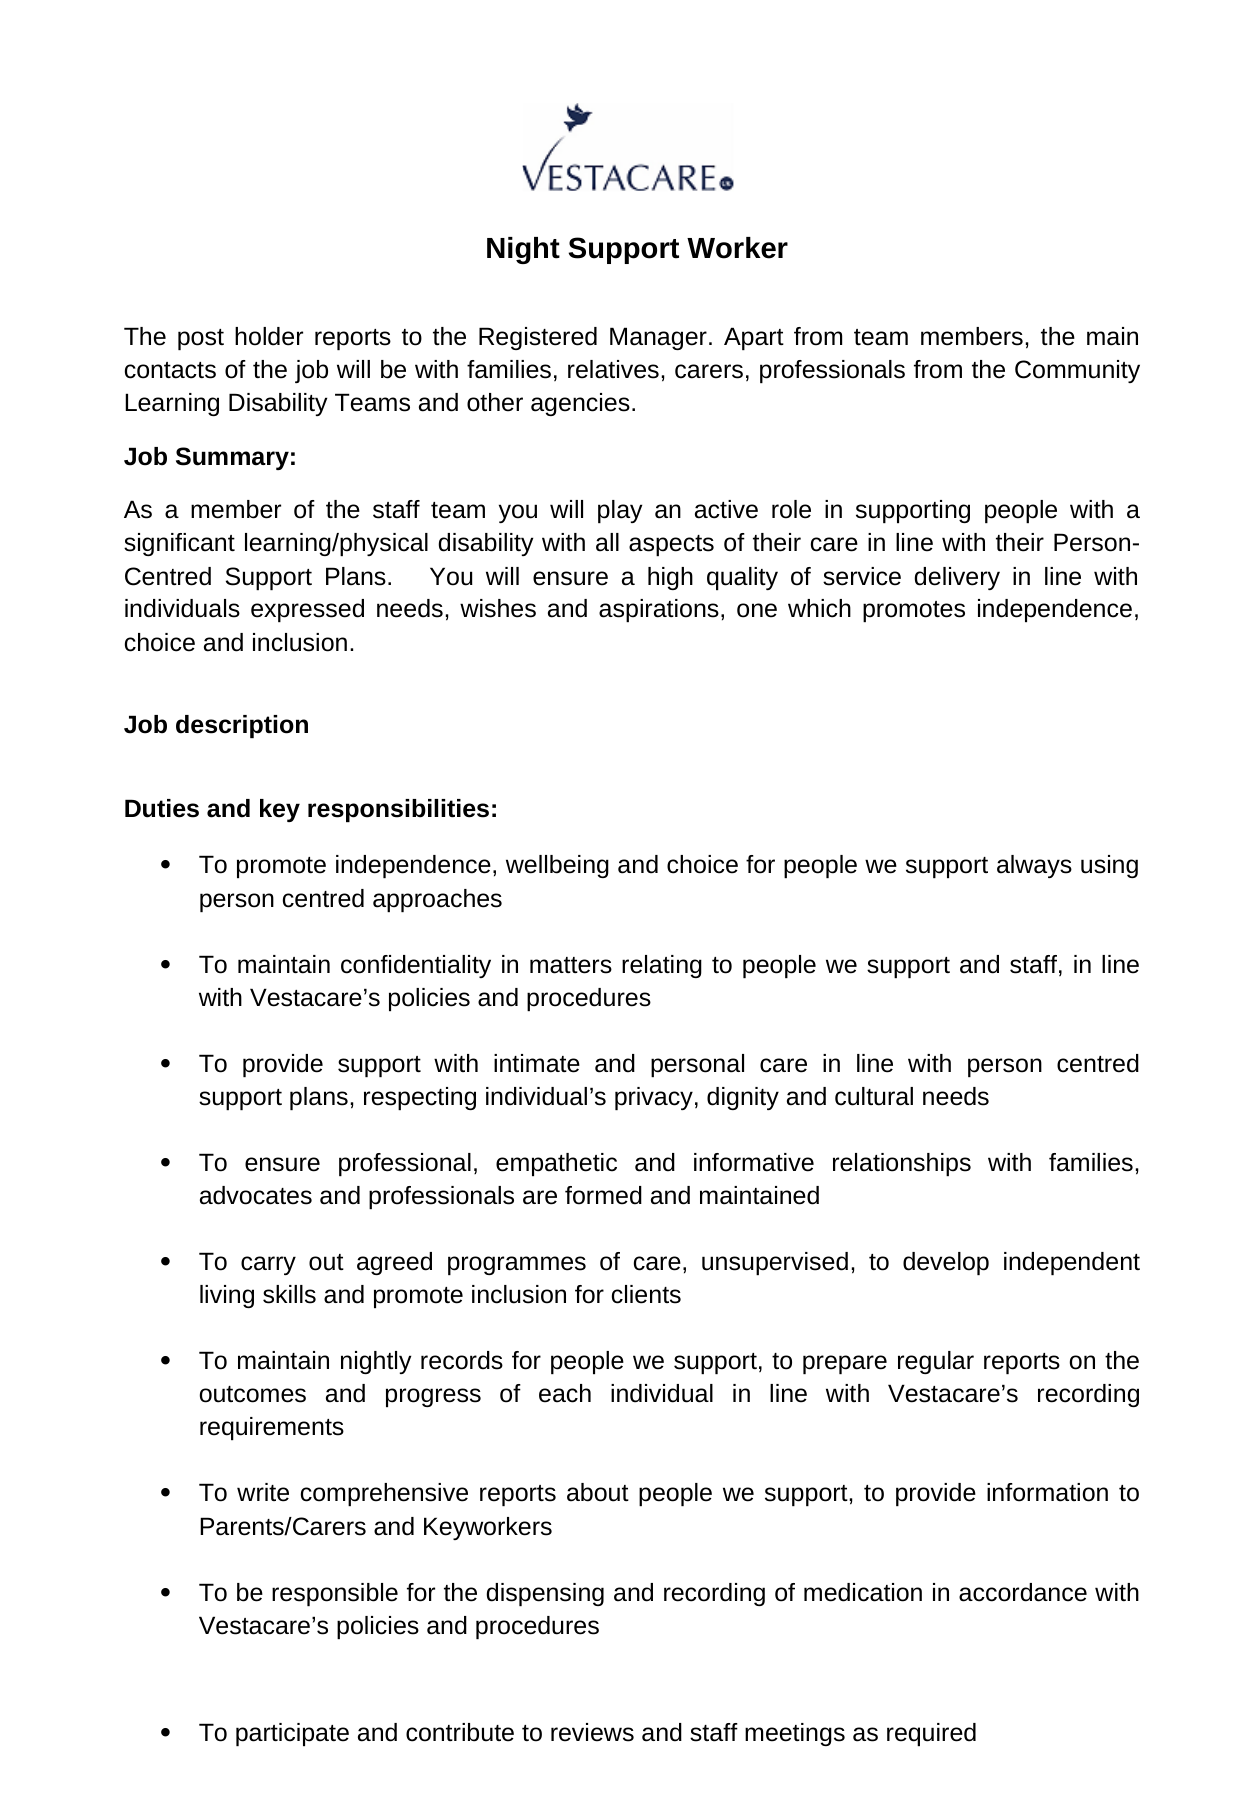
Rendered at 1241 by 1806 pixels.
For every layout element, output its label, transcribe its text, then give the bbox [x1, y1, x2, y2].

text Job Summary: [123, 442, 1142, 470]
list To maintain nightly records for people we support, to prepare regular reports on the outcomes and progress of each individual in line with Vestacare’s recording requirements [161, 1346, 1142, 1441]
list To participate and contribute to reviews and staff meetings as required [161, 1718, 1142, 1747]
text As a member of the staff team you will play an active role in supporting people with a significant learning/physical disability with all aspects of their care in line with their Person-Centred Support Plans. You will ensure a high quality of service delivery in line with individuals expressed needs, wishes and aspirations, one which promotes independence, choice and inclusion. [123, 495, 1142, 656]
picture [522, 103, 743, 202]
list To carry out agreed programmes of care, unsupervised, to develop independent living skills and promote inclusion for clients [161, 1247, 1142, 1309]
list To ensure professional, empathetic and informative relationships with families, advocates and professionals are formed and maintained [161, 1148, 1142, 1210]
text Duties and key responsibilities: [123, 794, 1142, 823]
text Job description [123, 710, 1142, 739]
list To maintain confidentiality in matters relating to people we support and staff, in line with Vestacare’s policies and procedures [161, 949, 1142, 1011]
text The post holder reports to the Registered Manager. Apart from team members, the main contacts of the job will be with families, relatives, carers, professionals from the Community Learning Disability Teams and other agencies. [123, 322, 1142, 416]
list To write comprehensive reports about people we support, to provide information to Parents/Carers and Keyworkers [161, 1478, 1142, 1540]
list To promote independence, wellbeing and choice for people we support always using person centred approaches [161, 850, 1142, 912]
list To be responsible for the dispensing and recording of medication in accordance with Vestacare’s policies and procedures [161, 1578, 1142, 1639]
text Night Support Worker [123, 231, 1142, 264]
list To provide support with intimate and personal care in line with person centred support plans, respecting individual’s privacy, dignity and cultural needs [161, 1049, 1142, 1111]
